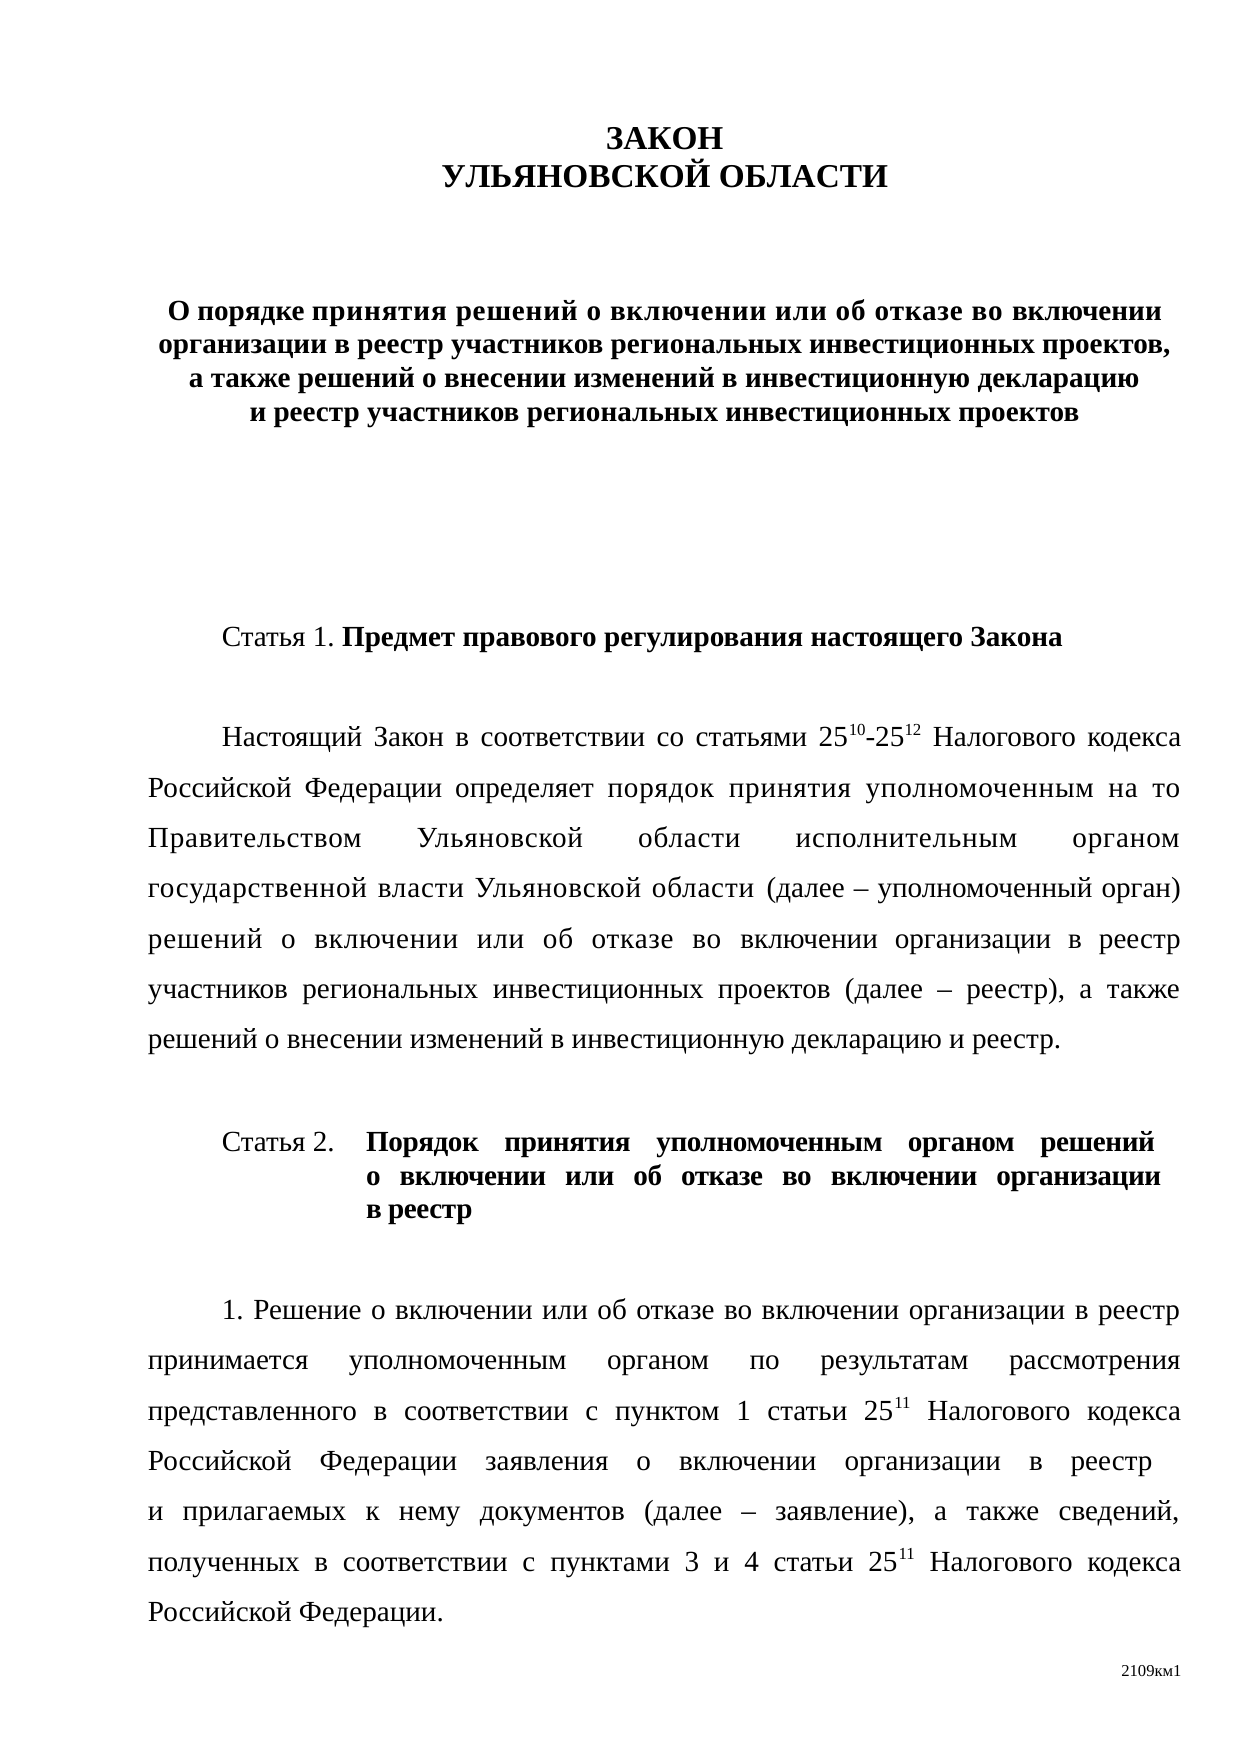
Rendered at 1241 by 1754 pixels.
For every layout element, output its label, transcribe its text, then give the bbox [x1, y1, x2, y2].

text О порядке принятия решений о включении или об отказе во включении организации в реестр участников региональных инвестиционных проектов, а также решений о внесении изменений в инвестиционную декларацию и реестр участников региональных инвестиционных проектов [148, 293, 1181, 427]
text 1. Решение о включении или об отказе во включении организации в реестр принимается уполномоченным органом по результатам рассмотрения представленного в соответствии с пунктом 1 статьи 2511 Налогового кодекса Российской Федерации заявления о включении организации в реестр и прилагаемых к нему документов (далее – заявление), а также сведений, полученных в соответствии с пунктами 3 и 4 статьи 2511 Налогового кодекса Российской Федерации. [148, 1292, 1181, 1627]
text УЛЬЯНОВСКОЙ ОБЛАСТИ [148, 156, 1181, 195]
table_header Статья 2. [136, 1124, 354, 1225]
text ЗАКОН [148, 118, 1181, 156]
text Настоящий Закон в соответствии со статьями 2510-2512 Налогового кодекса Российской Федерации определяет порядок принятия уполномоченным на то Правительством Ульяновской области исполнительным органом государственной власти Ульяновской области (далее – уполномоченный орган) решений о включении или об отказе во включении организации в реестр участников региональных инвестиционных проектов (далее – реестр), а также решений о внесении изменений в инвестиционную декларацию и реестр. [148, 719, 1181, 1055]
text Статья 1. Предмет правового регулирования настоящего Закона [148, 619, 1181, 652]
table_header Порядок принятия уполномоченным органом решений о включении или об отказе во включении организации в реестр [355, 1124, 1192, 1225]
